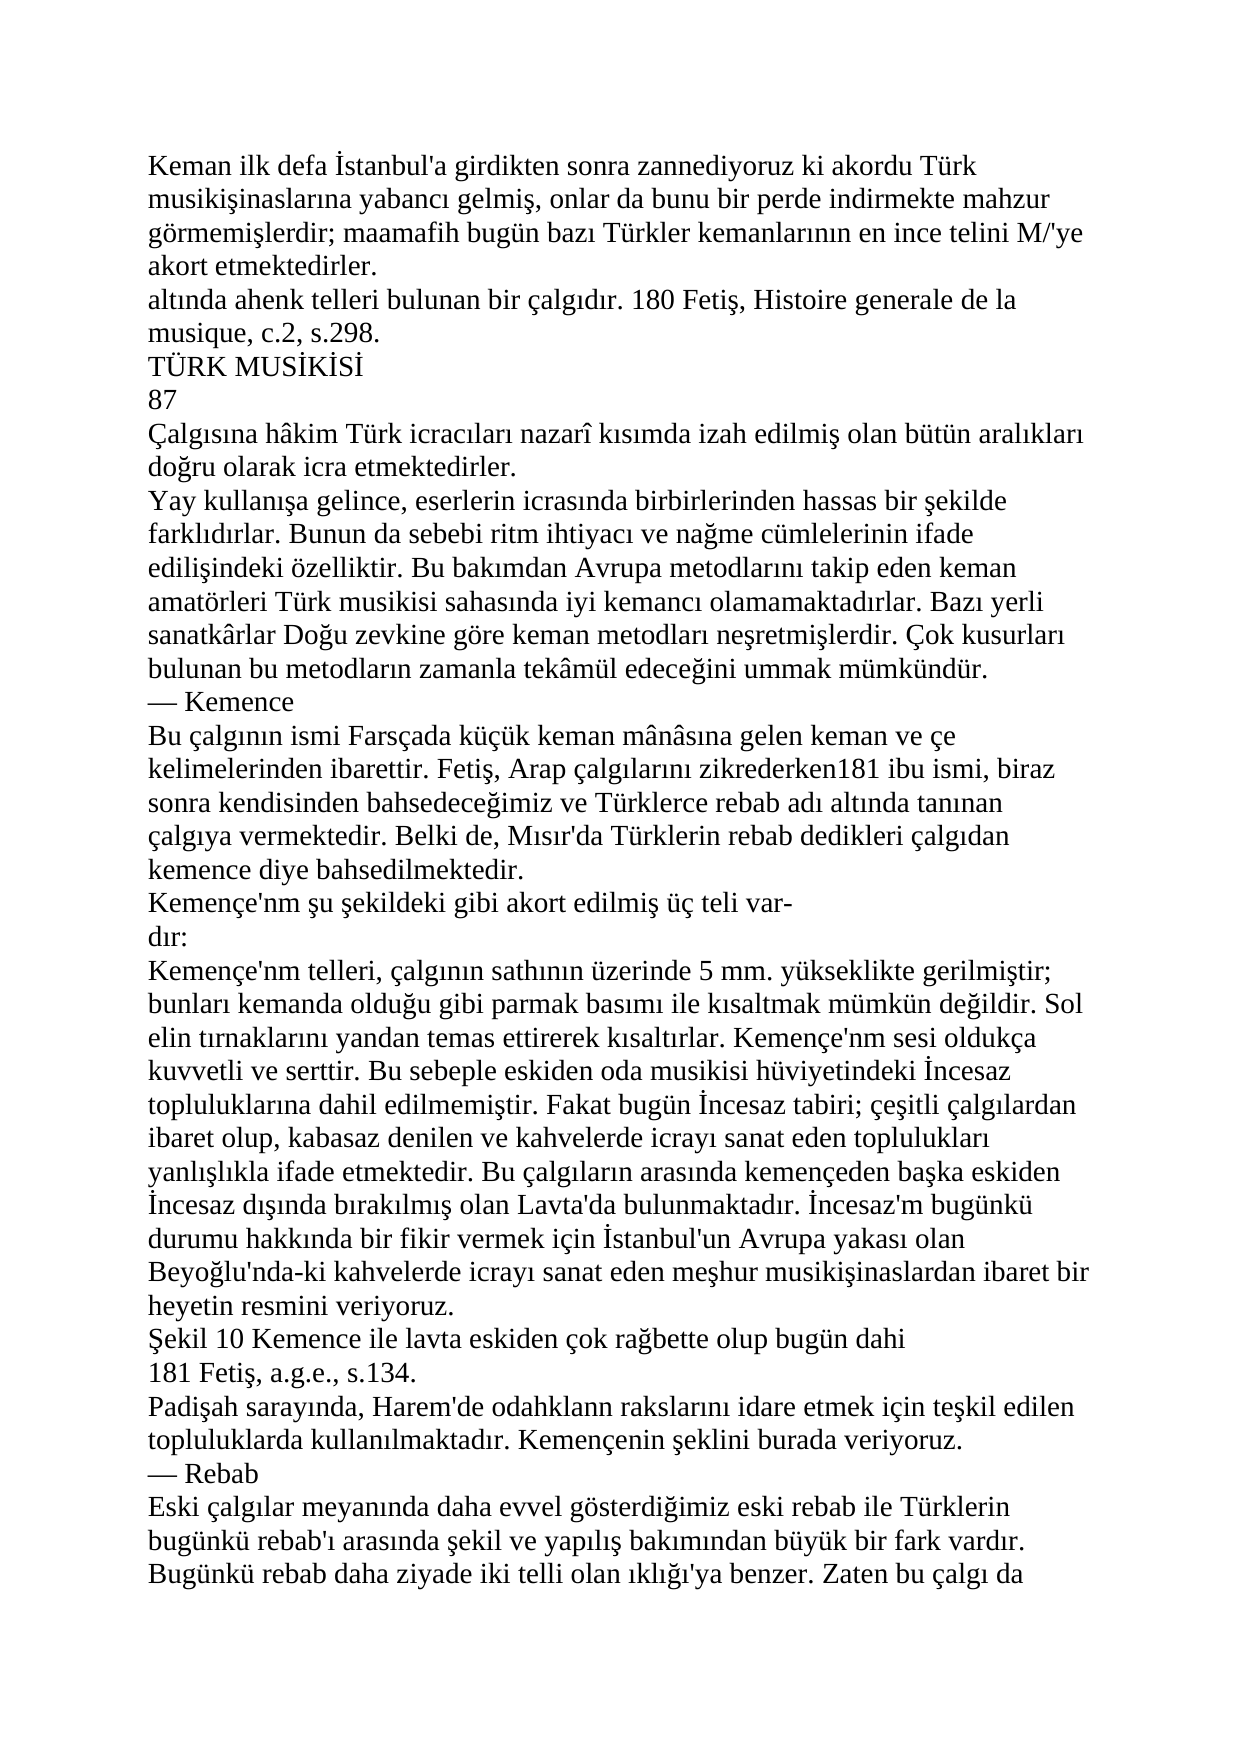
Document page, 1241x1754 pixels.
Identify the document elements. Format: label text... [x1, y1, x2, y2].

text Kemençe'nm şu şekildeki gibi akort edilmiş üç teli var- [148, 886, 1093, 919]
text Keman ilk defa İstanbul'a girdikten sonra zannediyoruz ki akordu Türk musikişinaslarına yabancı gelmiş, onlar da bunu bir perde indirmekte mahzur görmemişlerdir; maamafih bugün bazı Türkler kemanlarının en ince telini M/'ye akort etmektedirler. [148, 148, 1093, 282]
text Şekil 10 Kemence ile lavta eskiden çok rağbette olup bugün dahi [148, 1322, 1093, 1355]
text 181 Fetiş, a.g.e., s.134. [148, 1355, 1093, 1389]
text Padişah sarayında, Harem'de odahklann rakslarını idare etmek için teşkil edilen topluluklarda kullanılmaktadır. Kemençenin şeklini burada veriyoruz. [148, 1389, 1093, 1456]
text altında ahenk telleri bulunan bir çalgıdır. 180 Fetiş, Histoire generale de la musique, c.2, s.298. [148, 282, 1093, 349]
text — Rebab [148, 1456, 1093, 1489]
text Kemençe'nm telleri, çalgının sathının üzerinde 5 mm. yükseklikte gerilmiştir; bunları kemanda olduğu gibi parmak basımı ile kısaltmak mümkün değildir. Sol elin tırnaklarını yandan temas ettirerek kısaltırlar. Kemençe'nm sesi oldukça kuvvetli ve serttir. Bu sebeple eskiden oda musikisi hüviyetindeki İncesaz topluluklarına dahil edilmemiştir. Fakat bugün İncesaz tabiri; çeşitli çalgılardan ibaret olup, kabasaz denilen ve kahvelerde icrayı sanat eden toplulukları yanlışlıkla ifade etmektedir. Bu çalgıların arasında kemençeden başka eskiden İncesaz dışında bırakılmış olan Lavta'da bulunmaktadır. İncesaz'm bugünkü durumu hakkında bir fikir vermek için İstanbul'un Avrupa yakası olan Beyoğlu'nda-ki kahvelerde icrayı sanat eden meşhur musikişinaslardan ibaret bir heyetin resmini veriyoruz. [148, 953, 1093, 1322]
text Bu çalgının ismi Farsçada küçük keman mânâsına gelen keman ve çe kelimelerinden ibarettir. Fetiş, Arap çalgılarını zikrederken181 ibu ismi, biraz sonra kendisinden bahsedeceğimiz ve Türklerce rebab adı altında tanınan çalgıya vermektedir. Belki de, Mısır'da Türklerin rebab dedikleri çalgıdan kemence diye bahsedilmektedir. [148, 718, 1093, 886]
text 87 [148, 382, 1093, 416]
text Çalgısına hâkim Türk icracıları nazarî kısımda izah edilmiş olan bütün aralıkları doğru olarak icra etmektedirler. [148, 416, 1093, 483]
text TÜRK MUSİKİSİ [148, 349, 1093, 382]
text — Kemence [148, 684, 1093, 718]
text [148, 1489, 1093, 1590]
text dır: [148, 919, 1093, 953]
text Yay kullanışa gelince, eserlerin icrasında birbirlerinden hassas bir şekilde farklıdırlar. Bunun da sebebi ritm ihtiyacı ve nağme cümlelerinin ifade edilişindeki özelliktir. Bu bakımdan Avrupa metodlarını takip eden keman amatörleri Türk musikisi sahasında iyi kemancı olamamaktadırlar. Bazı yerli sanatkârlar Doğu zevkine göre keman metodları neşretmişlerdir. Çok kusurları bulunan bu metodların zamanla tekâmül edeceğini ummak mümkündür. [148, 483, 1093, 684]
